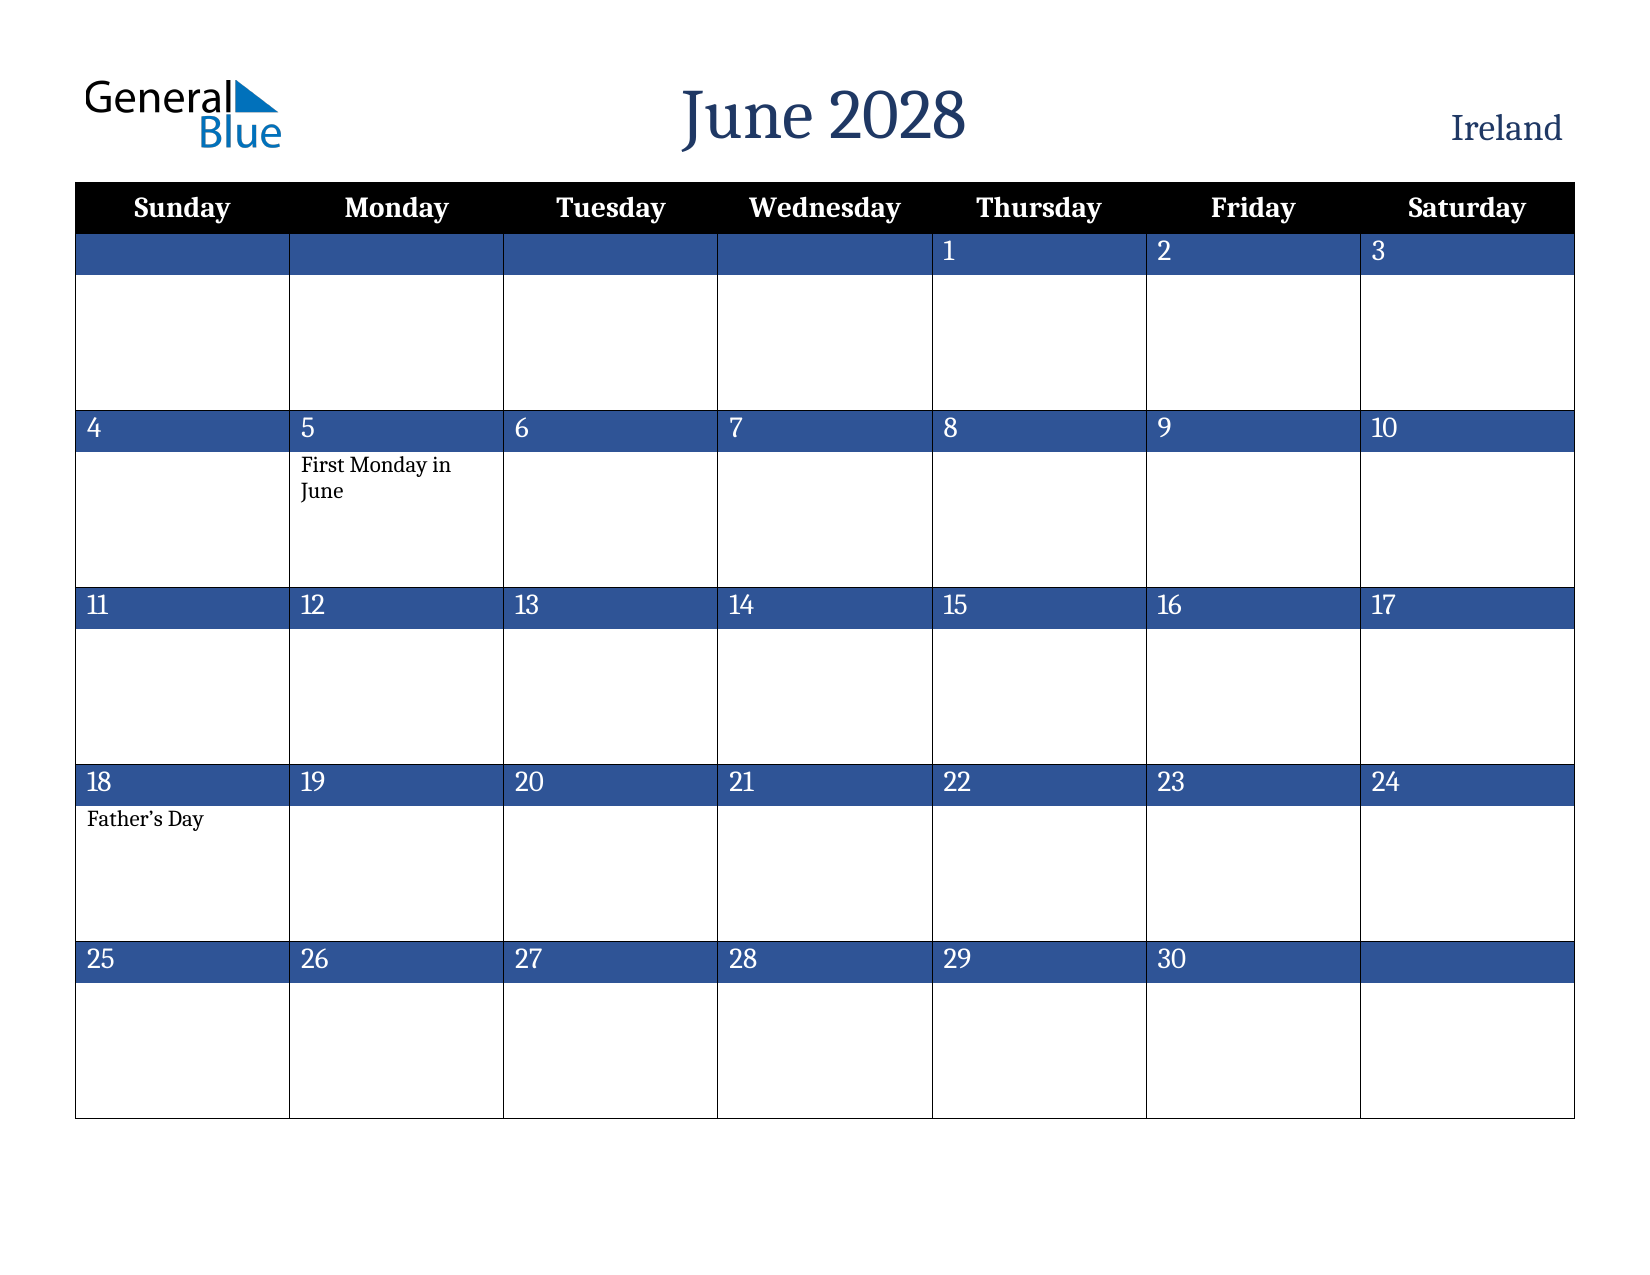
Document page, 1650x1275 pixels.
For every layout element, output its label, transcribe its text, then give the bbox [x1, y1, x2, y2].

table_cell [76, 234, 289, 275]
table_cell [718, 983, 932, 1118]
table_cell [1361, 942, 1574, 983]
table_cell [718, 234, 932, 275]
table_cell [933, 806, 1146, 941]
table_cell 13 [504, 588, 717, 629]
table_cell 12 [290, 588, 503, 629]
table_cell [933, 275, 1146, 410]
table_cell 7 [718, 411, 932, 452]
table_cell [504, 275, 717, 410]
table_cell [718, 806, 932, 941]
table_cell 14 [718, 588, 932, 629]
table_cell 5 [290, 411, 503, 452]
table_cell 27 [504, 942, 717, 983]
table_cell 3 [1361, 234, 1574, 275]
table_cell [76, 275, 289, 410]
table_cell First Monday in June [290, 452, 503, 587]
table_cell Friday [1147, 183, 1360, 233]
table_cell [504, 806, 717, 941]
table_cell 19 [290, 765, 503, 806]
table_cell 4 [76, 411, 289, 452]
table_cell [1147, 629, 1360, 764]
table_cell Father’s Day [76, 806, 289, 941]
table_cell [1147, 983, 1360, 1118]
table_cell [76, 983, 289, 1118]
table_cell [290, 234, 503, 275]
table_cell [933, 452, 1146, 587]
table_cell 15 [933, 588, 1146, 629]
table_cell 11 [76, 588, 289, 629]
table_cell [504, 983, 717, 1118]
table_cell 17 [1361, 588, 1574, 629]
table_cell Thursday [933, 183, 1146, 233]
table_cell 29 [933, 942, 1146, 983]
table_cell [718, 275, 932, 410]
table_cell [1147, 452, 1360, 587]
table_cell [933, 983, 1146, 1118]
table_cell [290, 806, 503, 941]
table_cell [504, 452, 717, 587]
table_cell 16 [1147, 588, 1360, 629]
table_header [76, 75, 503, 182]
table_cell Sunday [76, 183, 289, 233]
table_cell 24 [1361, 765, 1574, 806]
table_cell 20 [504, 765, 717, 806]
table_cell [1361, 452, 1574, 587]
table_cell [1361, 983, 1574, 1118]
table_cell 9 [1147, 411, 1360, 452]
table_cell Saturday [1361, 183, 1574, 233]
table_cell [933, 629, 1146, 764]
table_cell 21 [718, 765, 932, 806]
table_cell 6 [504, 411, 717, 452]
table_cell 30 [1147, 942, 1360, 983]
table_cell [504, 629, 717, 764]
table_cell [1147, 275, 1360, 410]
table_cell 2 [1147, 234, 1360, 275]
table_cell [76, 629, 289, 764]
table_cell Tuesday [504, 183, 717, 233]
table_cell [1361, 629, 1574, 764]
table_cell [290, 629, 503, 764]
table_header Ireland [1146, 75, 1574, 182]
table_cell 23 [1147, 765, 1360, 806]
table_cell 26 [290, 942, 503, 983]
table_cell 18 [76, 765, 289, 806]
table_cell Monday [290, 183, 503, 233]
table_cell 8 [933, 411, 1146, 452]
table_cell 25 [76, 942, 289, 983]
table_cell 10 [1361, 411, 1574, 452]
table_cell [76, 452, 289, 587]
picture [86, 80, 281, 148]
table_cell [504, 234, 717, 275]
table_cell [718, 452, 932, 587]
table_cell [290, 983, 503, 1118]
table_cell 1 [933, 234, 1146, 275]
table_cell Wednesday [718, 183, 932, 233]
table_header June 2028 [504, 75, 1146, 182]
table_cell [1147, 806, 1360, 941]
table_cell 28 [718, 942, 932, 983]
table_cell [718, 629, 932, 764]
table_cell [290, 275, 503, 410]
table_cell [1361, 806, 1574, 941]
table_cell 22 [933, 765, 1146, 806]
table_cell [1361, 275, 1574, 410]
